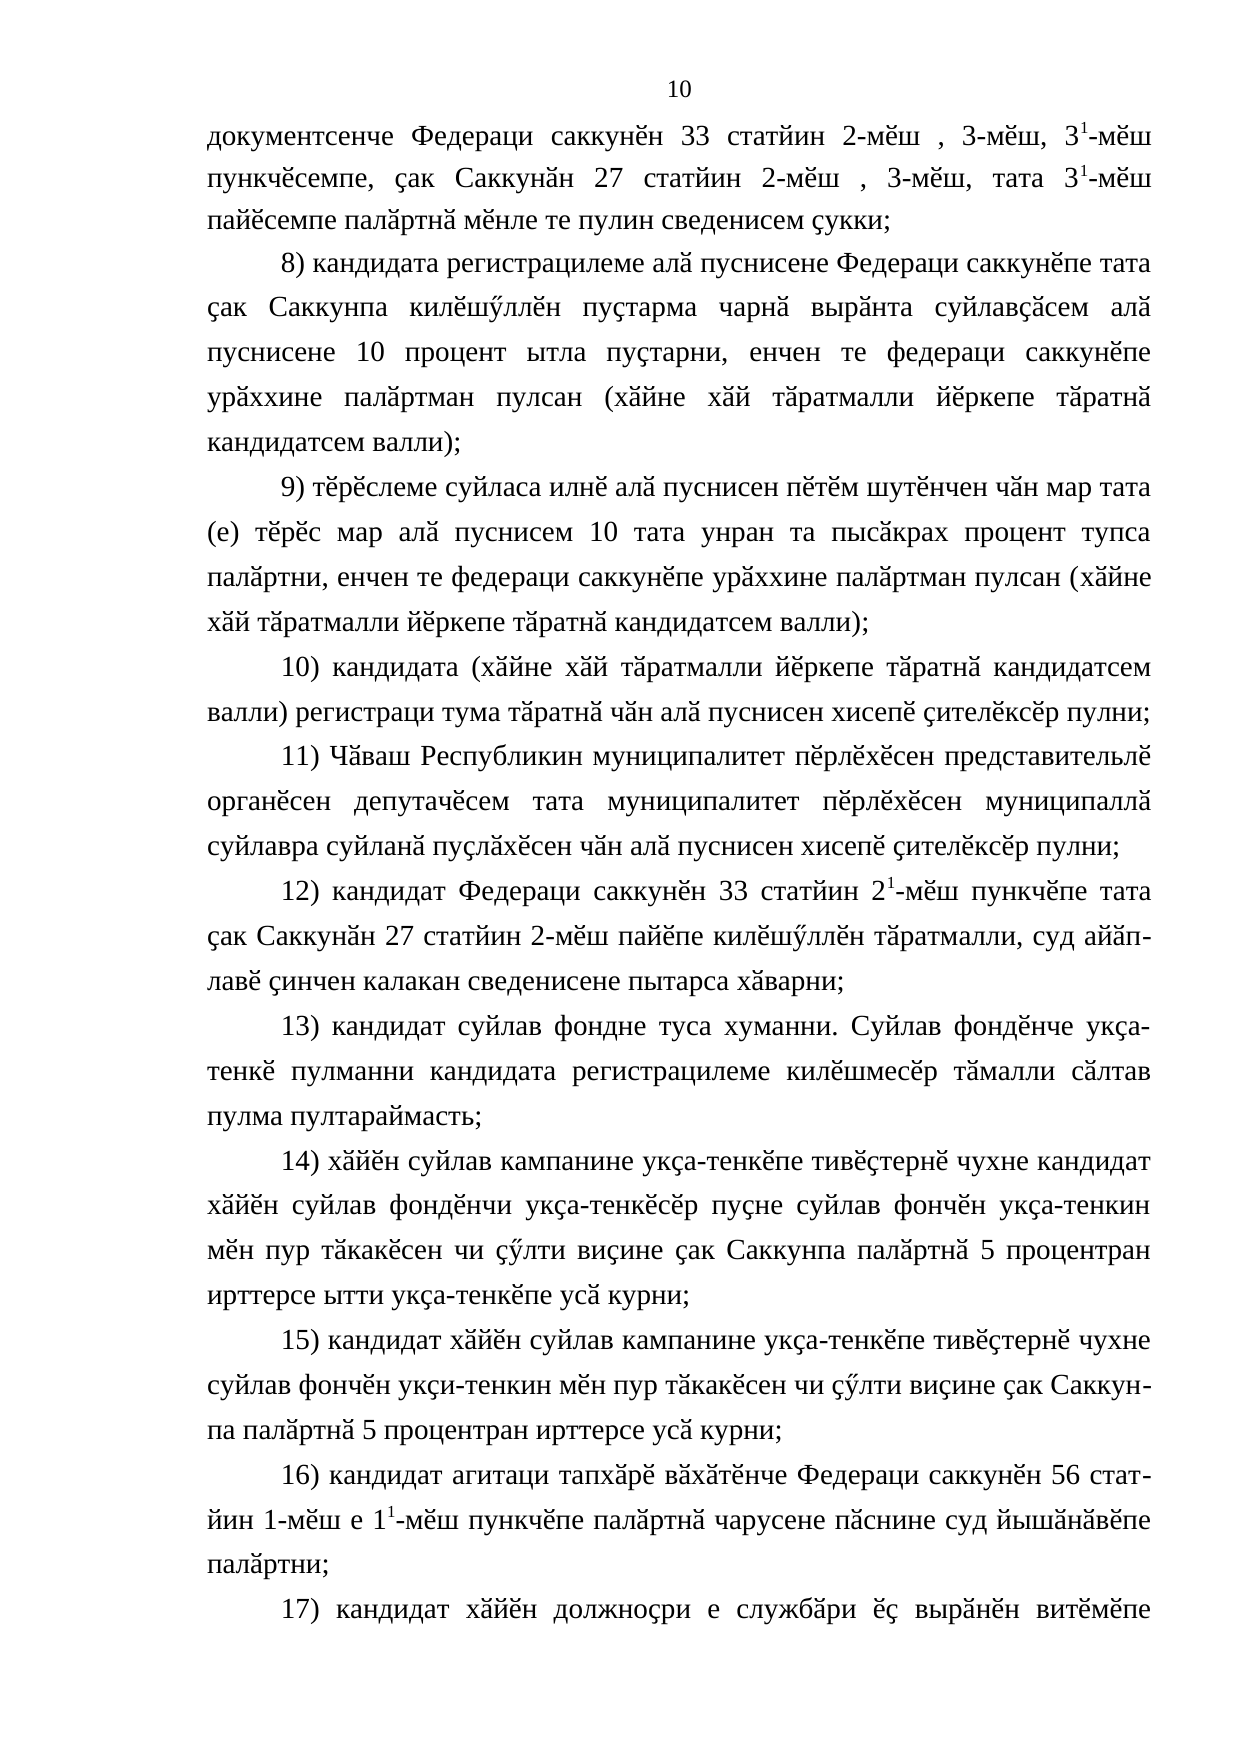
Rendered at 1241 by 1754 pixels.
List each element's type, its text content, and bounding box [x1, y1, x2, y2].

text 10) кандидата (хӑйне хӑй тӑратмалли йӗркепе тӑратнӑ кандидатсем валли) регистраци тума тӑратнӑ чӑн алӑ пуснисен хисепӗ ҫителӗксӗр пулни; [207, 649, 1152, 727]
text 8) кандидата регистрацилеме алӑ пуснисене Федераци саккунӗпе тата ҫак Саккунпа килӗшӳллӗн пуҫтарма чарнӑ вырӑнта суйлавҫӑсем алӑ пуснисене 10 процент ытла пуҫтарни, енчен те федераци саккунӗпе урӑххине палӑртман пулсан (хӑйне хӑй тӑратмалли йӗркепе тӑратнӑ кандидатсем валли); [207, 245, 1152, 458]
text 9) тӗрӗслеме суйласа илнӗ алӑ пуснисен пӗтӗм шутӗнчен чӑн мар тата (е) тӗрӗс мар алӑ пуснисем 10 тата унран та пысӑкрах процент тупса палӑртни, енчен те федераци саккунӗпе урӑххине палӑртман пулсан (хӑйне хӑй тӑратмалли йӗркепе тӑратнӑ кандидатсем валли); [207, 469, 1152, 637]
text 12) кандидат Федераци саккунӗн 33 статйин 21-мӗш пункчӗпе тата ҫак Саккунӑн 27 статйин 2-мӗш пайӗпе килӗшӳллӗн тӑратмалли, суд айӑплавӗ ҫинчен калакан сведенисене пытарса хӑварни; [207, 873, 1152, 997]
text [207, 118, 1152, 236]
text 14) хӑйӗн суйлав кампанине укҫа-тенкӗпе тивӗҫтернӗ чухне кандидат хӑйӗн суйлав фондӗнчи укҫа-тенкӗсӗр пуҫне суйлав фончӗн укҫа-тенкин мӗн пур тӑкакӗсен чи ҫӳлти виҫине ҫак Саккунпа палӑртнӑ 5 процентран ирттерсе ытти укҫа-тенкӗпе усӑ курни; [207, 1143, 1152, 1311]
text 11) Чӑваш Республикин муниципалитет пӗрлӗхӗсен представительлӗ органӗсен депутачӗсем тата муниципалитет пӗрлӗхӗсен муниципаллӑ суйлавра суйланӑ пуҫлӑхӗсен чӑн алӑ пуснисен хисепӗ ҫителӗксӗр пулни; [207, 738, 1152, 862]
text 13) кандидат суйлав фондне туса хуманни. Суйлав фондӗнче укҫа-тенкӗ пулманни кандидата регистрацилеме килӗшмесӗр тӑмалли сӑлтав пулма пултараймасть; [207, 1008, 1152, 1131]
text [207, 1592, 1152, 1625]
text 15) кандидат хӑйӗн суйлав кампанине укҫа-тенкӗпе тивӗҫтернӗ чухне суйлав фончӗн укҫи-тенкин мӗн пур тӑкакӗсен чи ҫӳлти виҫине ҫак Саккунпа палӑртнӑ 5 процентран ирттерсе усӑ курни; [207, 1322, 1152, 1446]
text 16) кандидат агитаци тапхӑрӗ вӑхӑтӗнче Федераци саккунӗн 56 статйин 1-мӗш е 11-мӗш пункчӗпе палӑртнӑ чарусене пӑснине суд йышӑнӑвӗпе палӑртни; [207, 1457, 1152, 1580]
